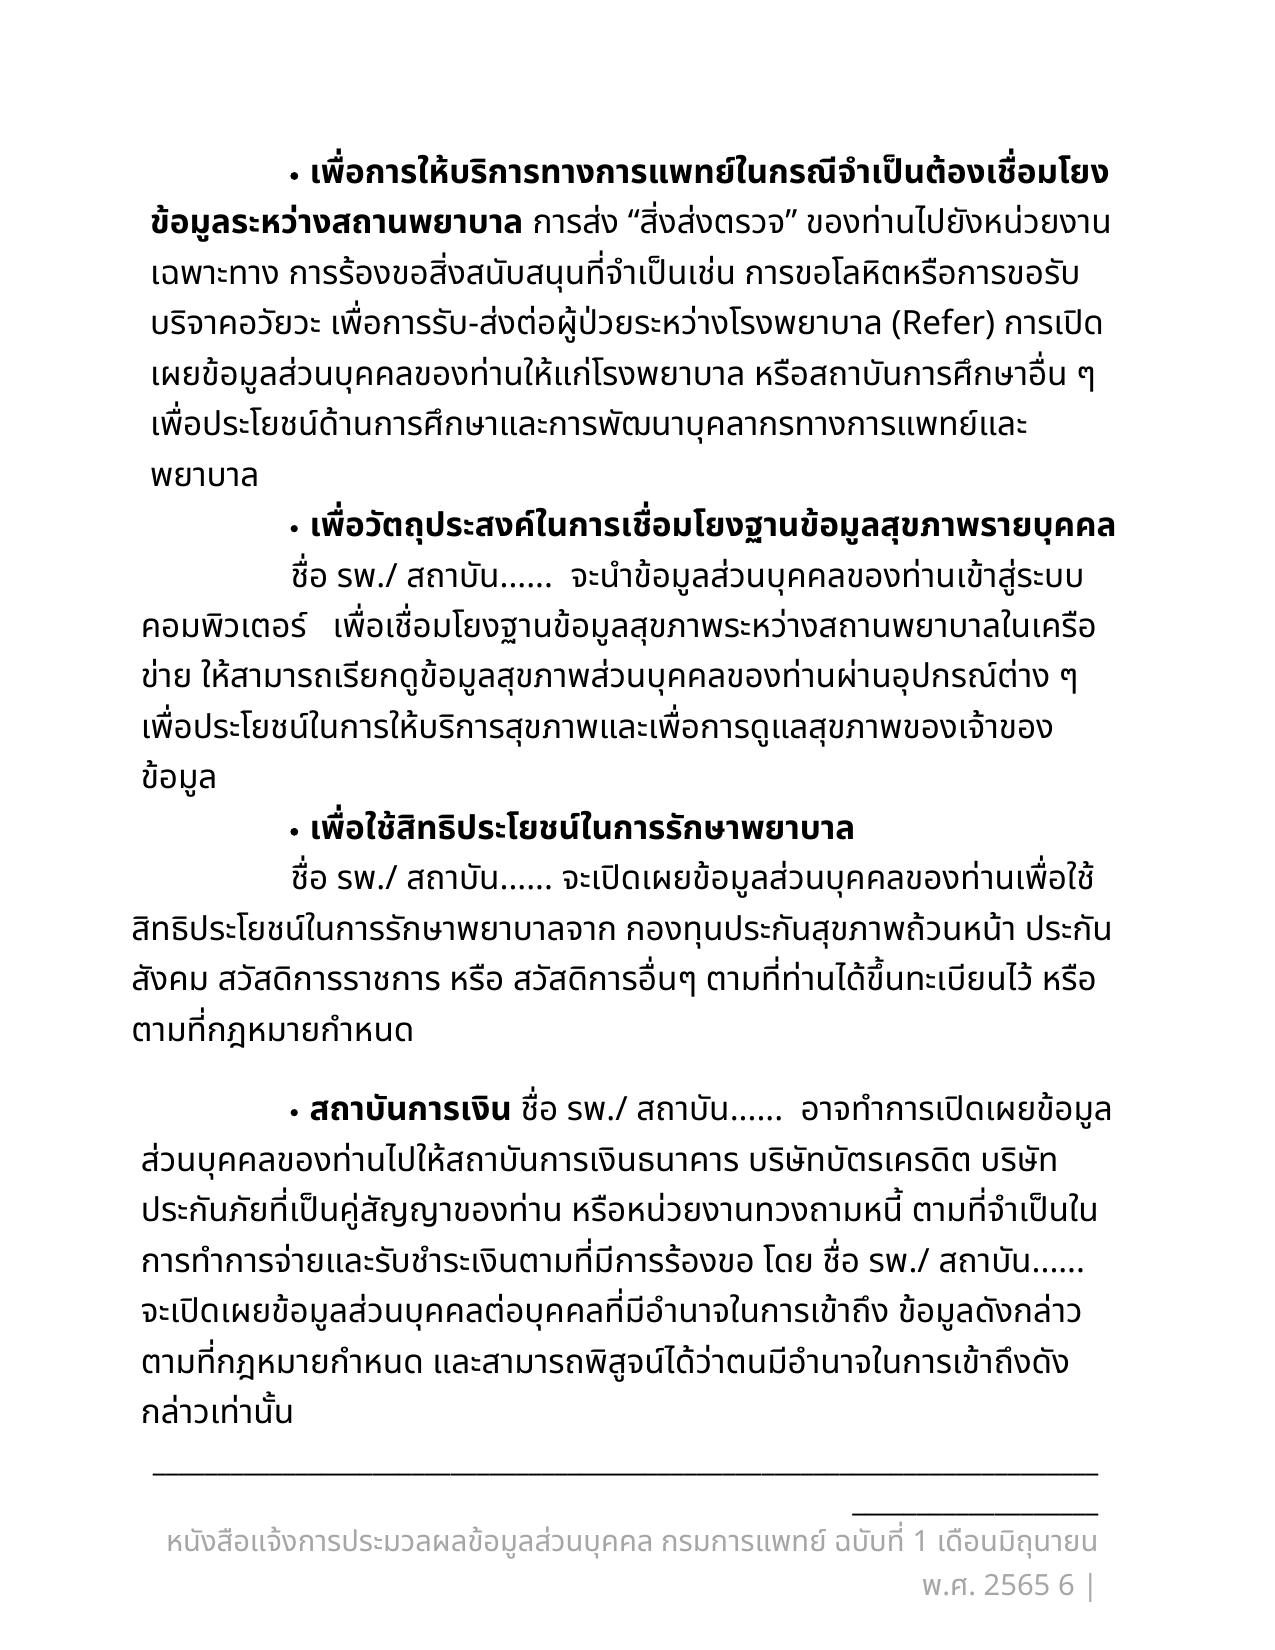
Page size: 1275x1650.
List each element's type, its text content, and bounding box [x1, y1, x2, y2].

list เพื่อการให้บริการทางการแพทย์ในกรณีจำเป็นต้องเชื่อมโยงข้อมูลระหว่างสถานพยาบาล การส่ง “สิ่งส่งตรวจ” ของท่านไปยังหน่วยงานเฉพาะทาง การร้องขอสิ่งสนับสนุนที่จำเป็นเช่น การขอโลหิตหรือการขอรับบริจาคอวัยวะ เพื่อการรับ-ส่งต่อผู้ป่วยระหว่างโรงพยาบาล (Refer) การเปิดเผยข้อมูลส่วนบุคคลของท่านให้แก่โรงพยาบาล หรือสถาบันการศึกษาอื่น ๆ เพื่อประโยชน์ด้านการศึกษาและการพัฒนาบุคลากรทางการแพทย์และพยาบาล [150, 148, 1125, 501]
list สถาบันการเงิน ชื่อ รพ./ สถาบัน...... อาจทำการเปิดเผยข้อมูลส่วนบุคคลของท่านไปให้สถาบันการเงินธนาคาร บริษัทบัตรเครดิต บริษัทประกันภัยที่เป็นคู่สัญญาของท่าน หรือหน่วยงานทวงถามหนี้ ตามที่จำเป็นในการทำการจ่ายและรับชำระเงินตามที่มีการร้องขอ โดย ชื่อ รพ./ สถาบัน...... จะเปิดเผยข้อมูลส่วนบุคคลต่อบุคคลที่มีอำนาจในการเข้าถึง ข้อมูลดังกล่าวตามที่กฎหมายกำหนด และสามารถพิสูจน์ได้ว่าตนมีอำนาจในการเข้าถึงดังกล่าวเท่านั้น [141, 1085, 1125, 1438]
list ชื่อ รพ./ สถาบัน...... จะนำข้อมูลส่วนบุคคลของท่านเข้าสู่ระบบคอมพิวเตอร์ เพื่อเชื่อมโยงฐานข้อมูลสุขภาพระหว่างสถานพยาบาลในเครือข่าย ให้สามารถเรียกดูข้อมูลสุขภาพส่วนบุคคลของท่านผ่านอุปกรณ์ต่าง ๆ เพื่อประโยชน์ในการให้บริการสุขภาพและเพื่อการดูแลสุขภาพของเจ้าของข้อมูล [141, 551, 1125, 804]
list เพื่อวัตถุประสงค์ในการเชื่อมโยงฐานข้อมูลสุขภาพรายบุคคล [150, 501, 1125, 551]
list เพื่อใช้สิทธิประโยชน์ในการรักษาพยาบาล [141, 804, 1125, 854]
list ชื่อ รพ./ สถาบัน...... จะเปิดเผยข้อมูลส่วนบุคคลของท่านเพื่อใช้สิทธิประโยชน์ในการรักษาพยาบาลจาก กองทุนประกันสุขภาพถ้วนหน้า ประกันสังคม สวัสดิการราชการ หรือ สวัสดิการอื่นๆ ตามที่ท่านได้ขึ้นทะเบียนไว้ หรือตามที่กฎหมายกำหนด [131, 854, 1125, 1056]
